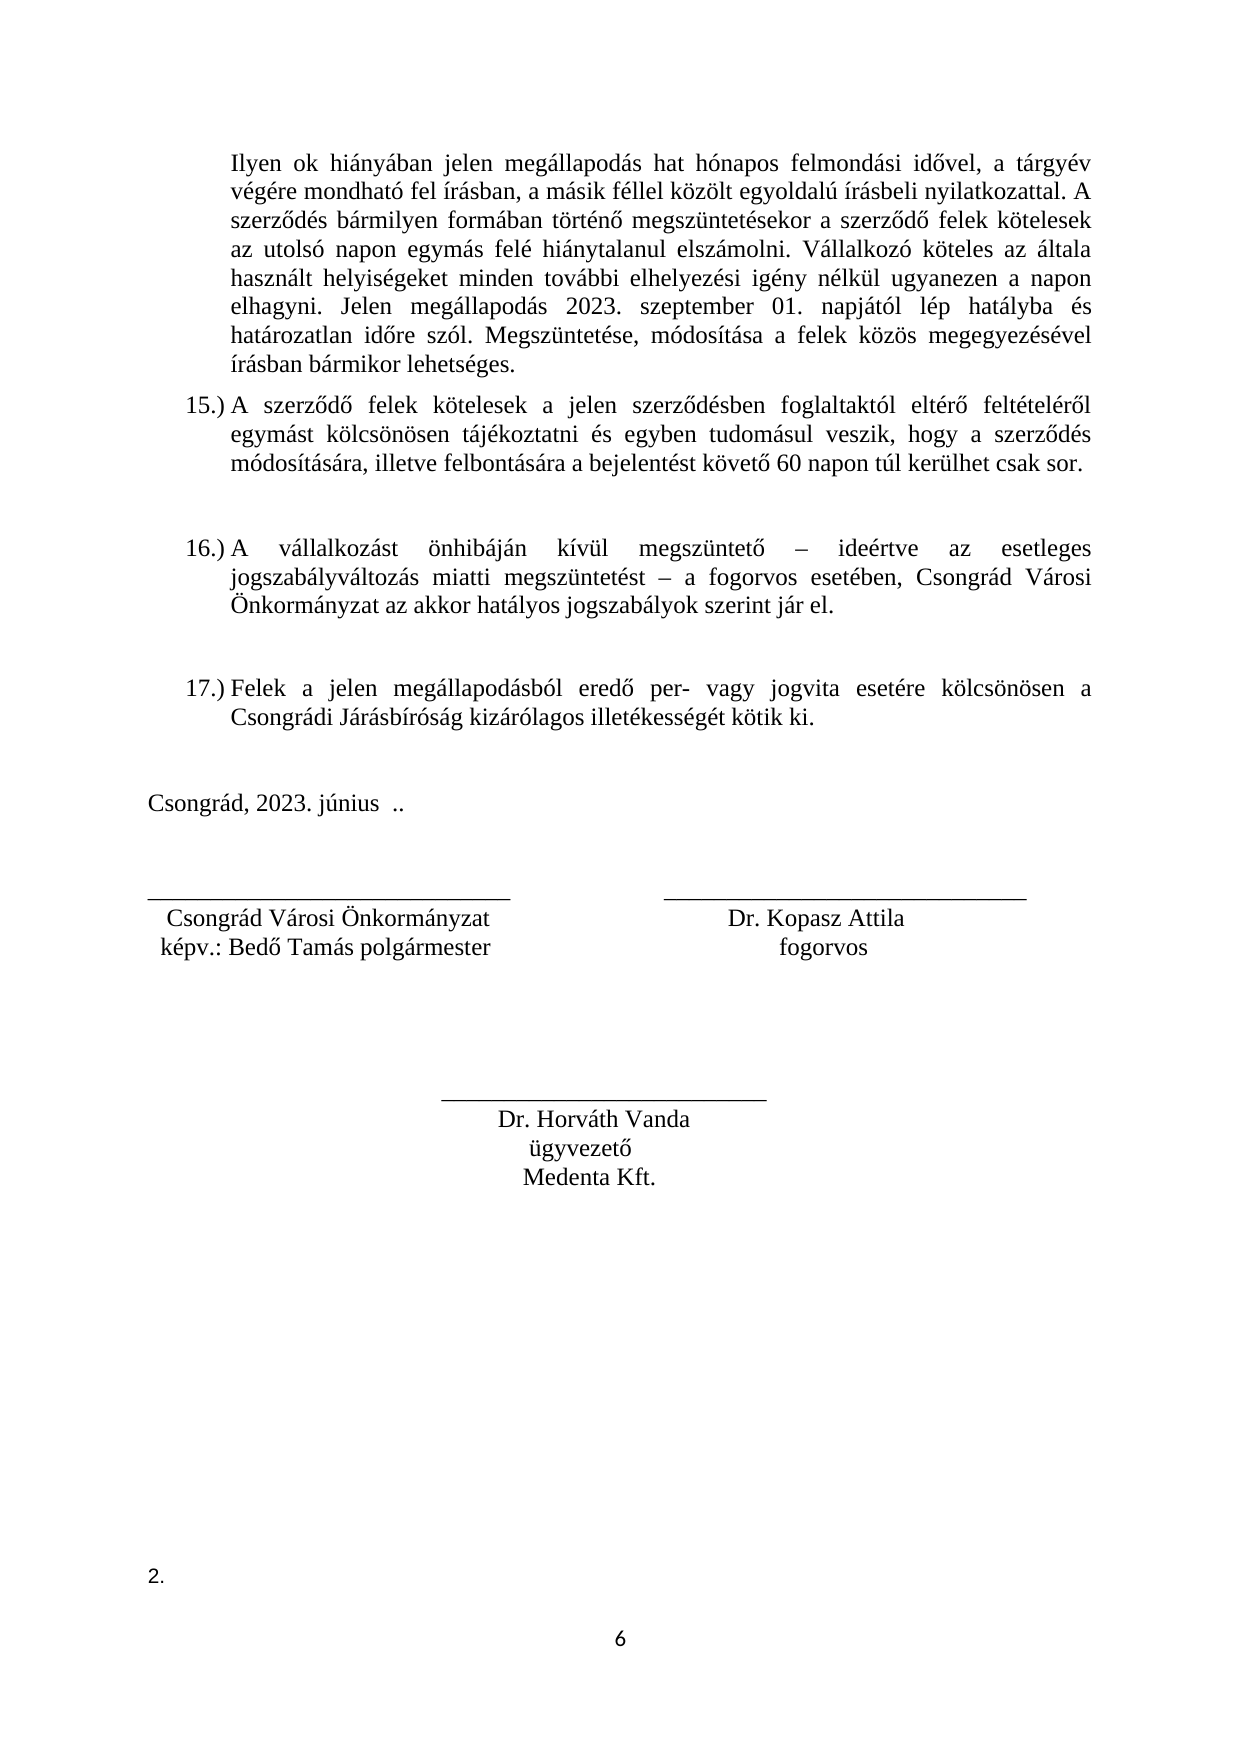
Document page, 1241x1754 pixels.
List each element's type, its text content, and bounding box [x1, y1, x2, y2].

text 2. [148, 1564, 1093, 1588]
list A vállalkozást önhibáján kívül megszüntető – ideértve az esetleges jogszabályváltozás miatti megszüntetést – a fogorvos esetében, Csongrád Városi Önkormányzat az akkor hatályos jogszabályok szerint jár el. [185, 533, 1093, 619]
list A szerződő felek kötelesek a jelen szerződésben foglaltaktól eltérő feltételéről egymást kölcsönösen tájékoztatni és egyben tudomásul veszik, hogy a szerződés módosítására, illetve felbontására a bejelentést követő 60 napon túl kerülhet csak sor. [185, 390, 1093, 476]
text képv.: Bedő Tamás polgármester fogorvos [148, 932, 1093, 961]
text __________________________ [148, 1076, 1093, 1104]
text Csongrád Városi Önkormányzat Dr. Kopasz Attila [148, 903, 1093, 932]
text Medenta Kft. [148, 1162, 1093, 1191]
text Dr. Horváth Vanda [148, 1104, 1093, 1133]
text _____________________________ _____________________________ [148, 874, 1093, 903]
text Ilyen ok hiányában jelen megállapodás hat hónapos felmondási idővel, a tárgyév végére mondható fel írásban, a másik féllel közölt egyoldalú írásbeli nyilatkozattal. A szerződés bármilyen formában történő megszüntetésekor a szerződő felek kötelesek az utolsó napon egymás felé hiánytalanul elszámolni. Vállalkozó köteles az általa használt helyiségeket minden további elhelyezési igény nélkül ugyanezen a napon elhagyni. Jelen megállapodás 2023. szeptember 01. napjától lép hatályba és határozatlan időre szól. Megszüntetése, módosítása a felek közös megegyezésével írásban bármikor lehetséges. [230, 148, 1093, 378]
text Csongrád, 2023. június .. [148, 788, 1093, 817]
list Felek a jelen megállapodásból eredő per- vagy jogvita esetére kölcsönösen a Csongrádi Járásbíróság kizárólagos illetékességét kötik ki. [185, 673, 1093, 731]
text ügyvezető [148, 1133, 1093, 1162]
